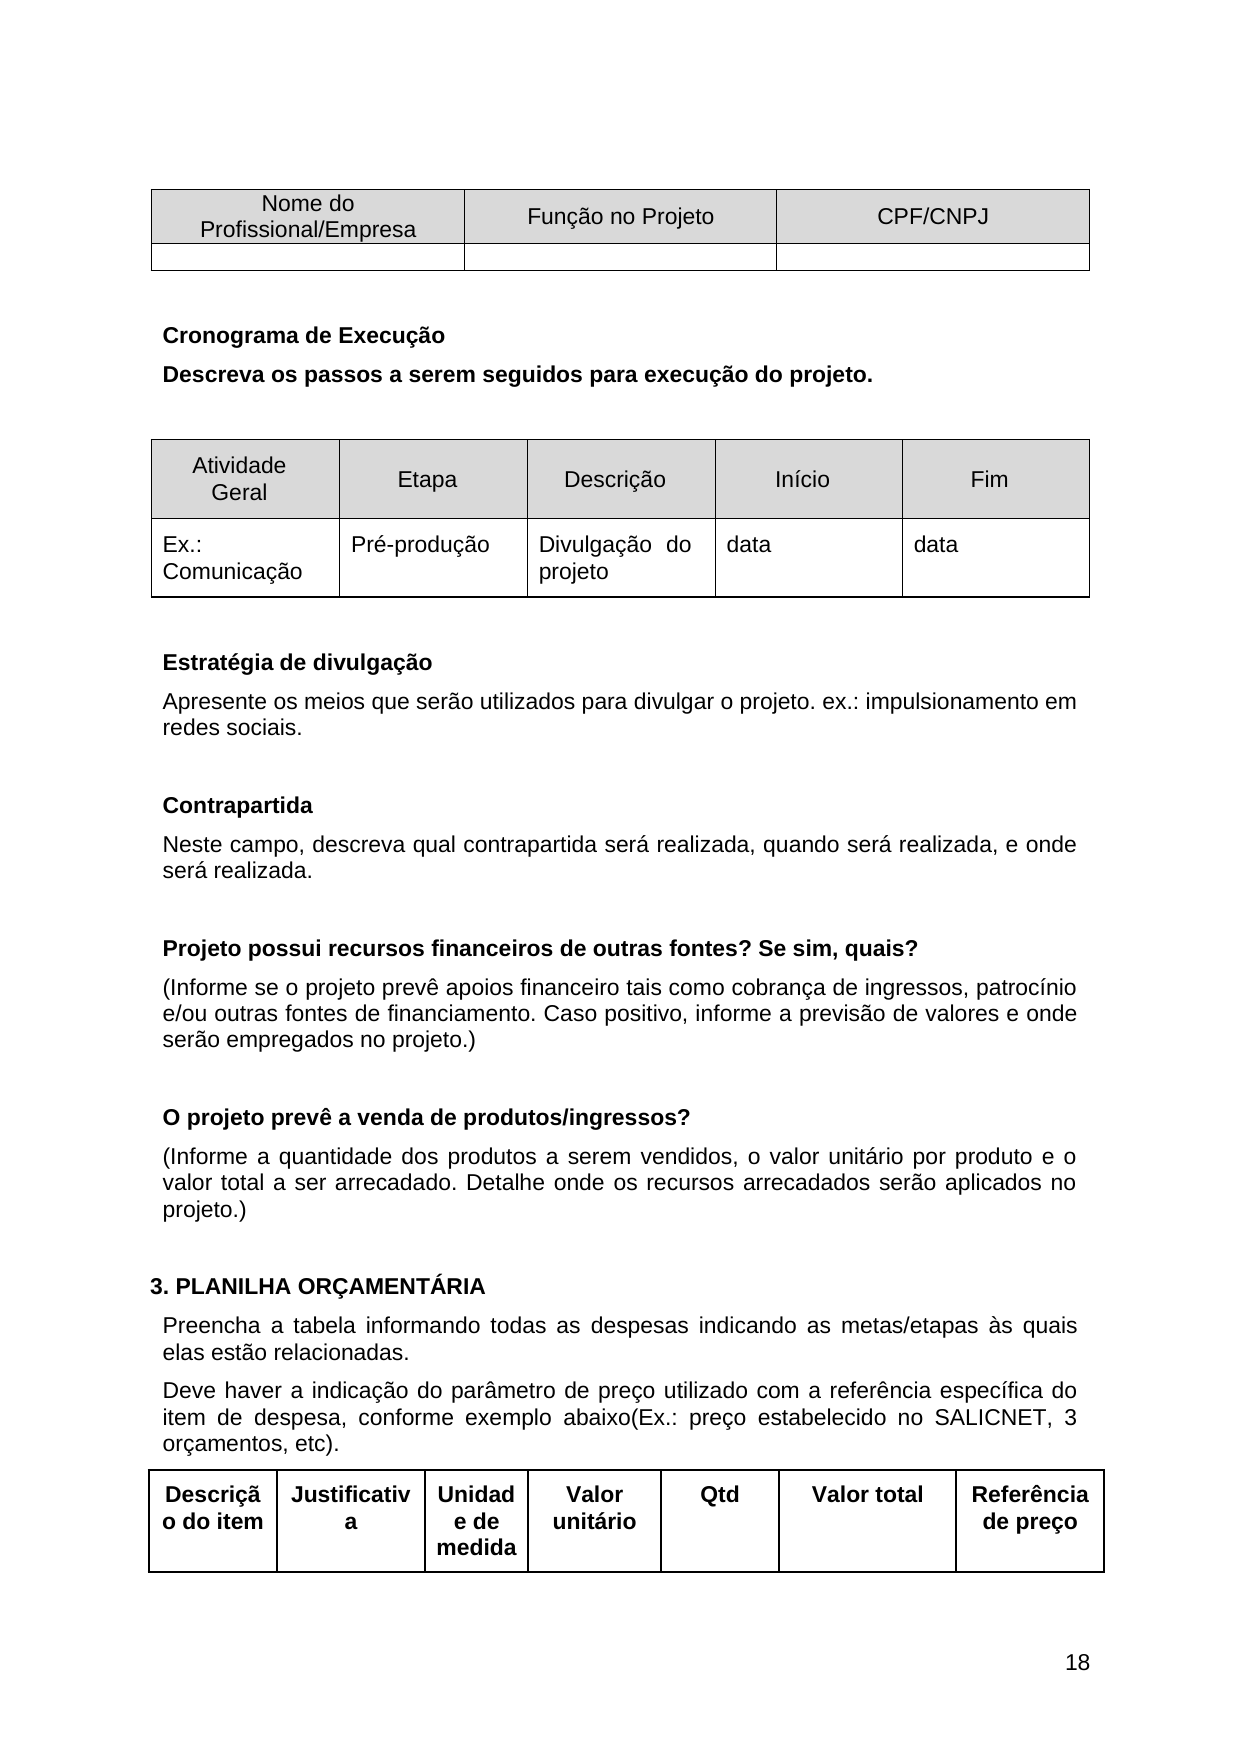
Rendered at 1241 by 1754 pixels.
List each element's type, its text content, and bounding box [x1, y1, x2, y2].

text O projeto prevê a venda de produtos/ingressos? [162, 1104, 1078, 1130]
table_cell Pré-produção [340, 519, 527, 596]
table_header Descrição do item [150, 1471, 276, 1571]
table_cell data [716, 519, 902, 596]
table_header Função no Projeto [465, 190, 776, 243]
table_cell Ex.: Comunicação [152, 519, 339, 596]
table_cell [465, 244, 776, 270]
table_header Referência de preço [957, 1471, 1103, 1571]
text Neste campo, descreva qual contrapartida será realizada, quando será realizada, e onde será realizada. [162, 831, 1078, 883]
table_header CPF/CNPJ [777, 190, 1089, 243]
text Descreva os passos a serem seguidos para execução do projeto. [162, 361, 1078, 388]
table_header Qtd [662, 1471, 778, 1571]
table_header Início [716, 440, 902, 518]
text Preencha a tabela informando todas as despesas indicando as metas/etapas às quais elas estão relacionadas. [162, 1312, 1078, 1365]
table_header Nome do Profissional/Empresa [152, 190, 464, 243]
text Projeto possui recursos financeiros de outras fontes? Se sim, quais? [162, 935, 1078, 961]
table_header Valor unitário [529, 1471, 660, 1571]
text Deve haver a indicação do parâmetro de preço utilizado com a referência específica do item de despesa, conforme exemplo abaixo(Ex.: preço estabelecido no SALICNET, 3 orçamentos, etc). [162, 1377, 1078, 1456]
text Contrapartida [162, 792, 1078, 818]
table_cell [777, 244, 1089, 270]
text (Informe a quantidade dos produtos a serem vendidos, o valor unitário por produto e o valor total a ser arrecadado. Detalhe onde os recursos arrecadados serão aplicados no projeto.) [162, 1143, 1078, 1222]
table_header Valor total [780, 1471, 955, 1571]
text Estratégia de divulgação [162, 649, 1078, 675]
text 3. PLANILHA ORÇAMENTÁRIA [150, 1273, 1078, 1299]
table_header Fim [903, 440, 1089, 518]
text Apresente os meios que serão utilizados para divulgar o projeto. ex.: impulsionamento em redes sociais. [162, 688, 1078, 740]
table_cell [152, 244, 464, 270]
text Cronograma de Execução [162, 322, 1078, 349]
table_header Unidade de medida [426, 1471, 527, 1571]
table_header Justificativa [278, 1471, 424, 1571]
table_header Descrição [528, 440, 715, 518]
table_cell Divulgação do projeto [528, 519, 715, 596]
table_header Atividade Geral [152, 440, 339, 518]
text (Informe se o projeto prevê apoios financeiro tais como cobrança de ingressos, patrocínio e/ou outras fontes de financiamento. Caso positivo, informe a previsão de valores e onde serão empregados no projeto.) [162, 973, 1078, 1053]
table_header Etapa [340, 440, 527, 518]
table_cell data [903, 519, 1089, 596]
